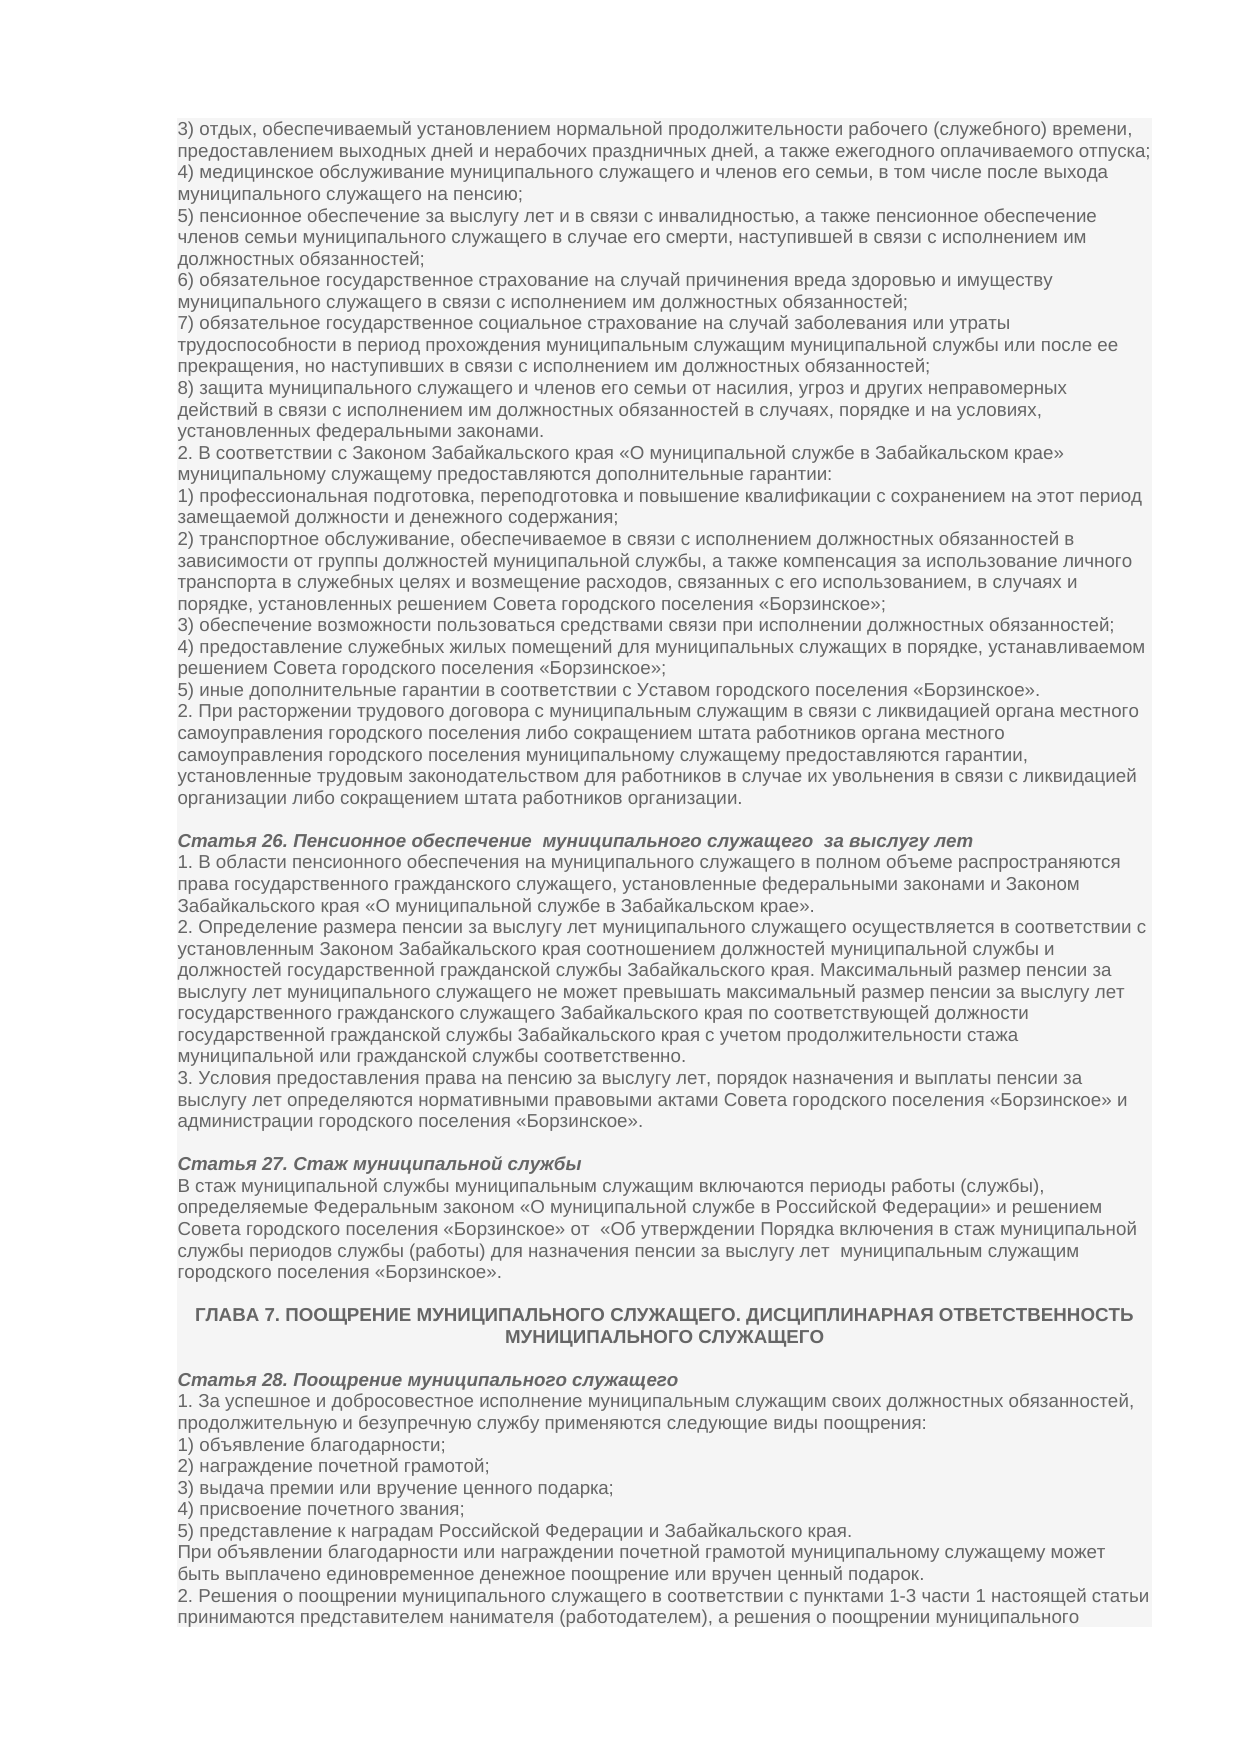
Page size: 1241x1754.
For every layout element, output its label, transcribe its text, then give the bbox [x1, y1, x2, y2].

text Статья 28. Поощрение муниципального служащего [177, 1369, 1152, 1390]
text 6) обязательное государственное страхование на случай причинения вреда здоровью и имуществу муниципального служащего в связи с исполнением им должностных обязанностей; [177, 269, 1152, 312]
text 1. В области пенсионного обеспечения на муниципального служащего в полном объеме распространяются права государственного гражданского служащего, установленные федеральными законами и Законом Забайкальского края «О муниципальной службе в Забайкальском крае». [177, 851, 1152, 916]
text МУНИЦИПАЛЬНОГО СЛУЖАЩЕГО [177, 1326, 1152, 1347]
text 1) объявление благодарности; [177, 1433, 1152, 1455]
text 5) пенсионное обеспечение за выслугу лет и в связи с инвалидностью, а также пенсионное обеспечение членов семьи муниципального служащего в случае его смерти, наступившей в связи с исполнением им должностных обязанностей; [177, 204, 1152, 269]
text 2. Определение размера пенсии за выслугу лет муниципального служащего осуществляется в соответствии с установленным Законом Забайкальского края соотношением должностей муниципальной службы и должностей государственной гражданской службы Забайкальского края. Максимальный размер пенсии за выслугу лет муниципального служащего не может превышать максимальный размер пенсии за выслугу лет государственного гражданского служащего Забайкальского края по соответствующей должности государственной гражданской службы Забайкальского края с учетом продолжительности стажа муниципальной или гражданской службы соответственно. [177, 916, 1152, 1067]
text 4) присвоение почетного звания; [177, 1498, 1152, 1520]
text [177, 1584, 1152, 1627]
text 5) иные дополнительные гарантии в соответствии с Уставом городского поселения «Борзинское». [177, 679, 1152, 700]
text В стаж муниципальной службы муниципальным служащим включаются периоды работы (службы), определяемые Федеральным законом «О муниципальной службе в Российской Федерации» и решением Совета городского поселения «Борзинское» от «Об утверждении Порядка включения в стаж муниципальной службы периодов службы (работы) для назначения пенсии за выслугу лет муниципальным служащим городского поселения «Борзинское». [177, 1175, 1152, 1282]
text 4) медицинское обслуживание муниципального служащего и членов его семьи, в том числе после выхода муниципального служащего на пенсию; [177, 161, 1152, 204]
text 1. За успешное и добросовестное исполнение муниципальным служащим своих должностных обязанностей, продолжительную и безупречную службу применяются следующие виды поощрения: [177, 1390, 1152, 1433]
text 8) защита муниципального служащего и членов его семьи от насилия, угроз и других неправомерных действий в связи с исполнением им должностных обязанностей в случаях, порядке и на условиях, установленных федеральными законами. [177, 377, 1152, 442]
text 2. В соответствии с Законом Забайкальского края «О муниципальной службе в Забайкальском крае» муниципальному служащему предоставляются дополнительные гарантии: [177, 442, 1152, 485]
text 3) отдых, обеспечиваемый установлением нормальной продолжительности рабочего (служебного) времени, предоставлением выходных дней и нерабочих праздничных дней, а также ежегодного оплачиваемого отпуска; [177, 118, 1152, 161]
text 3. Условия предоставления права на пенсию за выслугу лет, порядок назначения и выплаты пенсии за выслугу лет определяются нормативными правовыми актами Совета городского поселения «Борзинское» и администрации городского поселения «Борзинское». [177, 1067, 1152, 1132]
text 7) обязательное государственное социальное страхование на случай заболевания или утраты трудоспособности в период прохождения муниципальным служащим муниципальной службы или после ее прекращения, но наступивших в связи с исполнением им должностных обязанностей; [177, 312, 1152, 377]
text 3) обеспечение возможности пользоваться средствами связи при исполнении должностных обязанностей; [177, 614, 1152, 636]
text 2) транспортное обслуживание, обеспечиваемое в связи с исполнением должностных обязанностей в зависимости от группы должностей муниципальной службы, а также компенсация за использование личного транспорта в служебных целях и возмещение расходов, связанных с его использованием, в случаях и порядке, установленных решением Совета городского поселения «Борзинское»; [177, 528, 1152, 614]
text Статья 26. Пенсионное обеспечение муниципального служащего за выслугу лет [177, 830, 1152, 851]
text При объявлении благодарности или награждении почетной грамотой муниципальному служащему может быть выплачено единовременное денежное поощрение или вручен ценный подарок. [177, 1541, 1152, 1584]
text ГЛАВА 7. ПООЩРЕНИЕ МУНИЦИПАЛЬНОГО СЛУЖАЩЕГО. ДИСЦИПЛИНАРНАЯ ОТВЕТСТВЕННОСТЬ [177, 1304, 1152, 1326]
text 4) предоставление служебных жилых помещений для муниципальных служащих в порядке, устанавливаемом решением Совета городского поселения «Борзинское»; [177, 636, 1152, 679]
text 2. При расторжении трудового договора с муниципальным служащим в связи с ликвидацией органа местного самоуправления городского поселения либо сокращением штата работников органа местного самоуправления городского поселения муниципальному служащему предоставляются гарантии, установленные трудовым законодательством для работников в случае их увольнения в связи с ликвидацией организации либо сокращением штата работников организации. [177, 700, 1152, 808]
text 3) выдача премии или вручение ценного подарка; [177, 1477, 1152, 1498]
text 2) награждение почетной грамотой; [177, 1455, 1152, 1477]
text 1) профессиональная подготовка, переподготовка и повышение квалификации с сохранением на этот период замещаемой должности и денежного содержания; [177, 485, 1152, 528]
text Статья 27. Стаж муниципальной службы [177, 1153, 1152, 1175]
text 5) представление к наградам Российской Федерации и Забайкальского края. [177, 1520, 1152, 1541]
